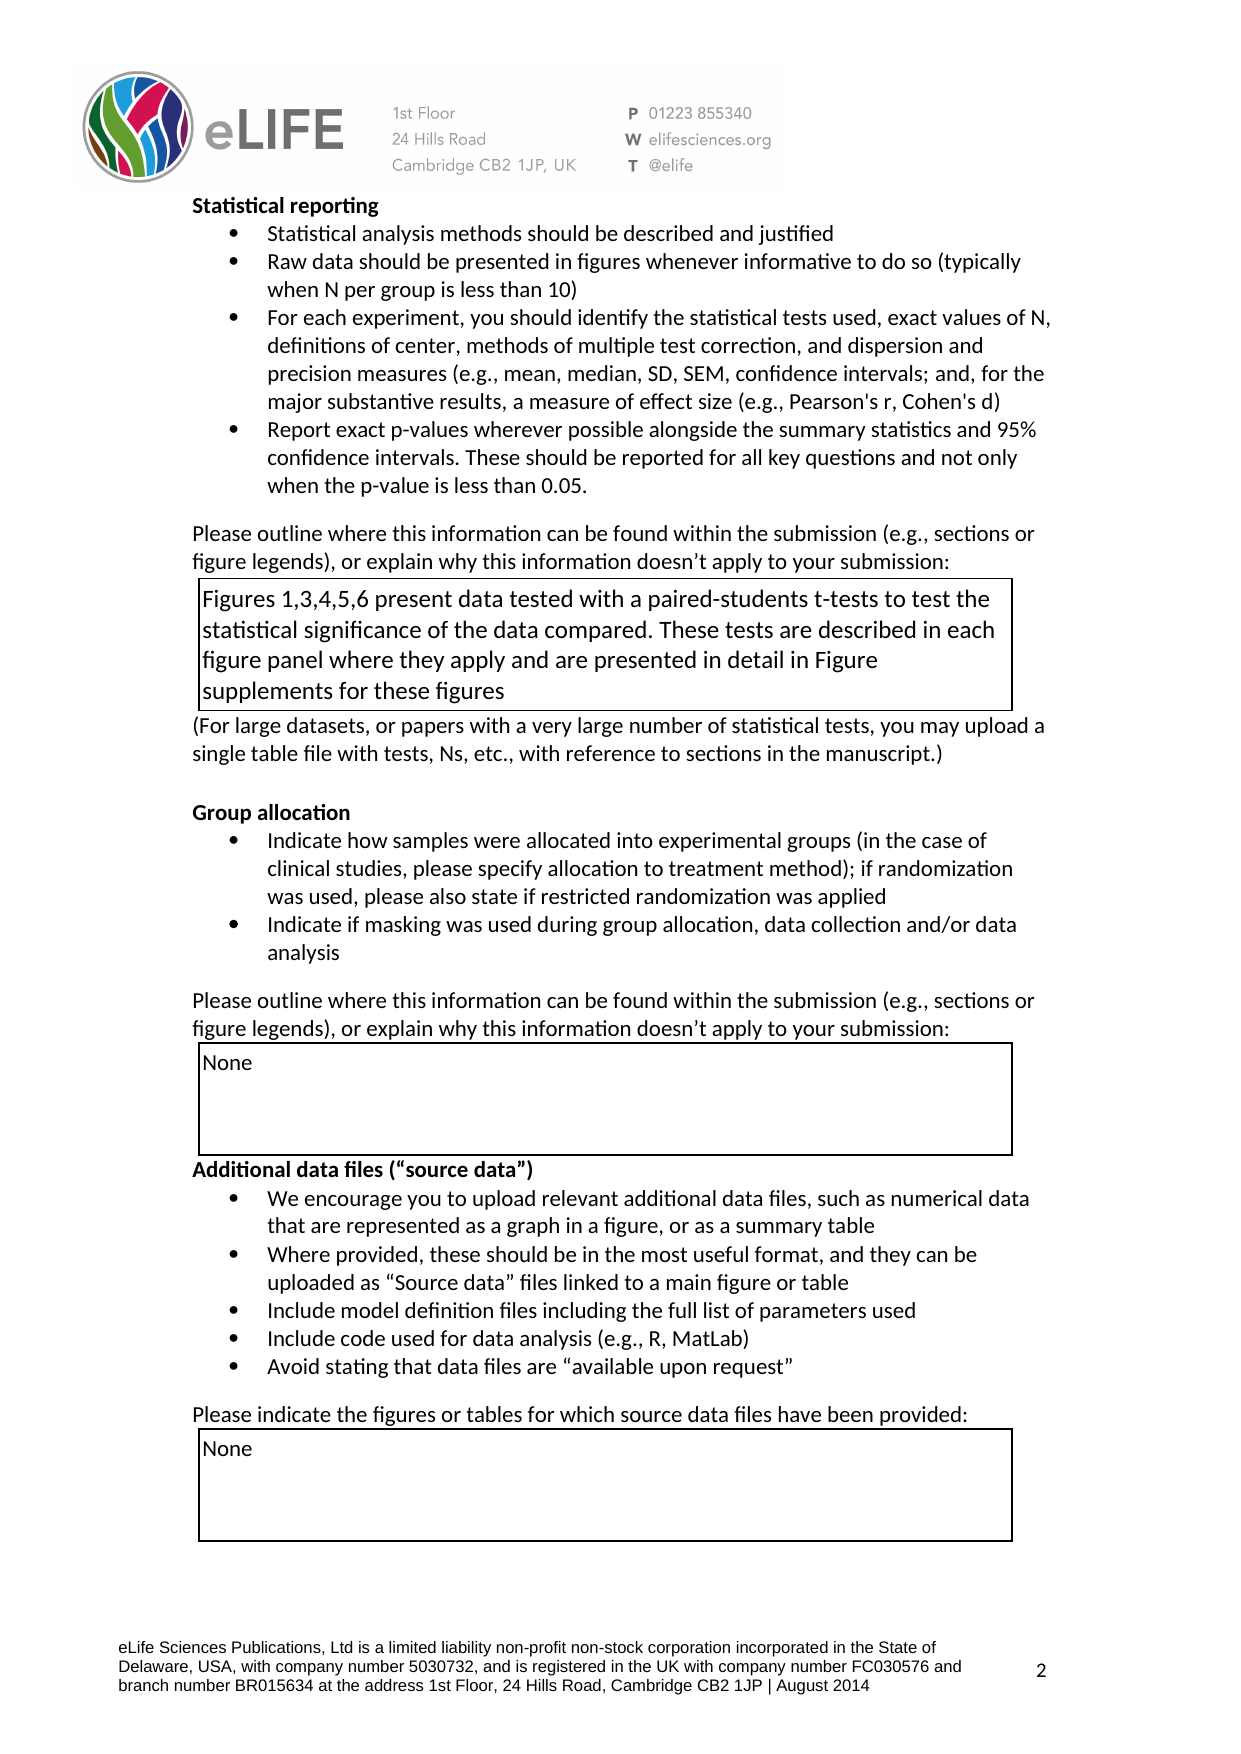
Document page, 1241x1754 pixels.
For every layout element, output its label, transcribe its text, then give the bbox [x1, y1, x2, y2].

list Include code used for data analysis (e.g., R, MatLab) [229, 1324, 1053, 1352]
list We encourage you to upload relevant additional data files, such as numerical data that are represented as a graph in a figure, or as a summary table [229, 1184, 1053, 1240]
text Figures 1,3,4,5,6 present data tested with a paired-students t-tests to test the statistical significance of the data compared. These tests are described in each figure panel where they apply and are presented in detail in Figure supplements for these figures [200, 581, 1011, 707]
list Report exact p-values wherever possible alongside the summary statistics and 95% confidence intervals. These should be reported for all key questions and not only when the p-value is less than 0.05. [229, 415, 1053, 499]
text Group allocation [192, 798, 1053, 826]
text Please indicate the figures or tables for which source data files have been provided: [192, 1400, 1053, 1428]
list Indicate if masking was used during group allocation, data collection and/or data analysis [229, 910, 1053, 966]
text None [200, 1432, 1011, 1464]
text Additional data files (“source data”) [192, 1073, 1053, 1184]
text (For large datasets, or papers with a very large number of statistical tests, you may upload a single table file with tests, Ns, etc., with reference to sections in the manuscript.) [192, 603, 1053, 767]
text Statistical reporting [192, 191, 1053, 219]
list Avoid stating that data files are “available upon request” [229, 1352, 1053, 1380]
list Include model definition files including the full list of parameters used [229, 1296, 1053, 1324]
list Where provided, these should be in the most useful format, and they can be uploaded as “Source data” files linked to a main figure or table [229, 1240, 1053, 1296]
picture [73, 59, 784, 191]
list Indicate how samples were allocated into experimental groups (in the case of clinical studies, please specify allocation to treatment method); if randomization was used, please also state if restricted randomization was applied [229, 826, 1053, 910]
list For each experiment, you should identify the statistical tests used, exact values of N, definitions of center, methods of multiple test correction, and dispersion and precision measures (e.g., mean, median, SD, SEM, confidence intervals; and, for the major substantive results, a measure of effect size (e.g., Pearson's r, Cohen's d) [229, 303, 1053, 415]
list Statistical analysis methods should be described and justified [229, 219, 1053, 247]
list Raw data should be presented in figures whenever informative to do so (typically when N per group is less than 10) [229, 247, 1053, 303]
text None [200, 1046, 1011, 1078]
